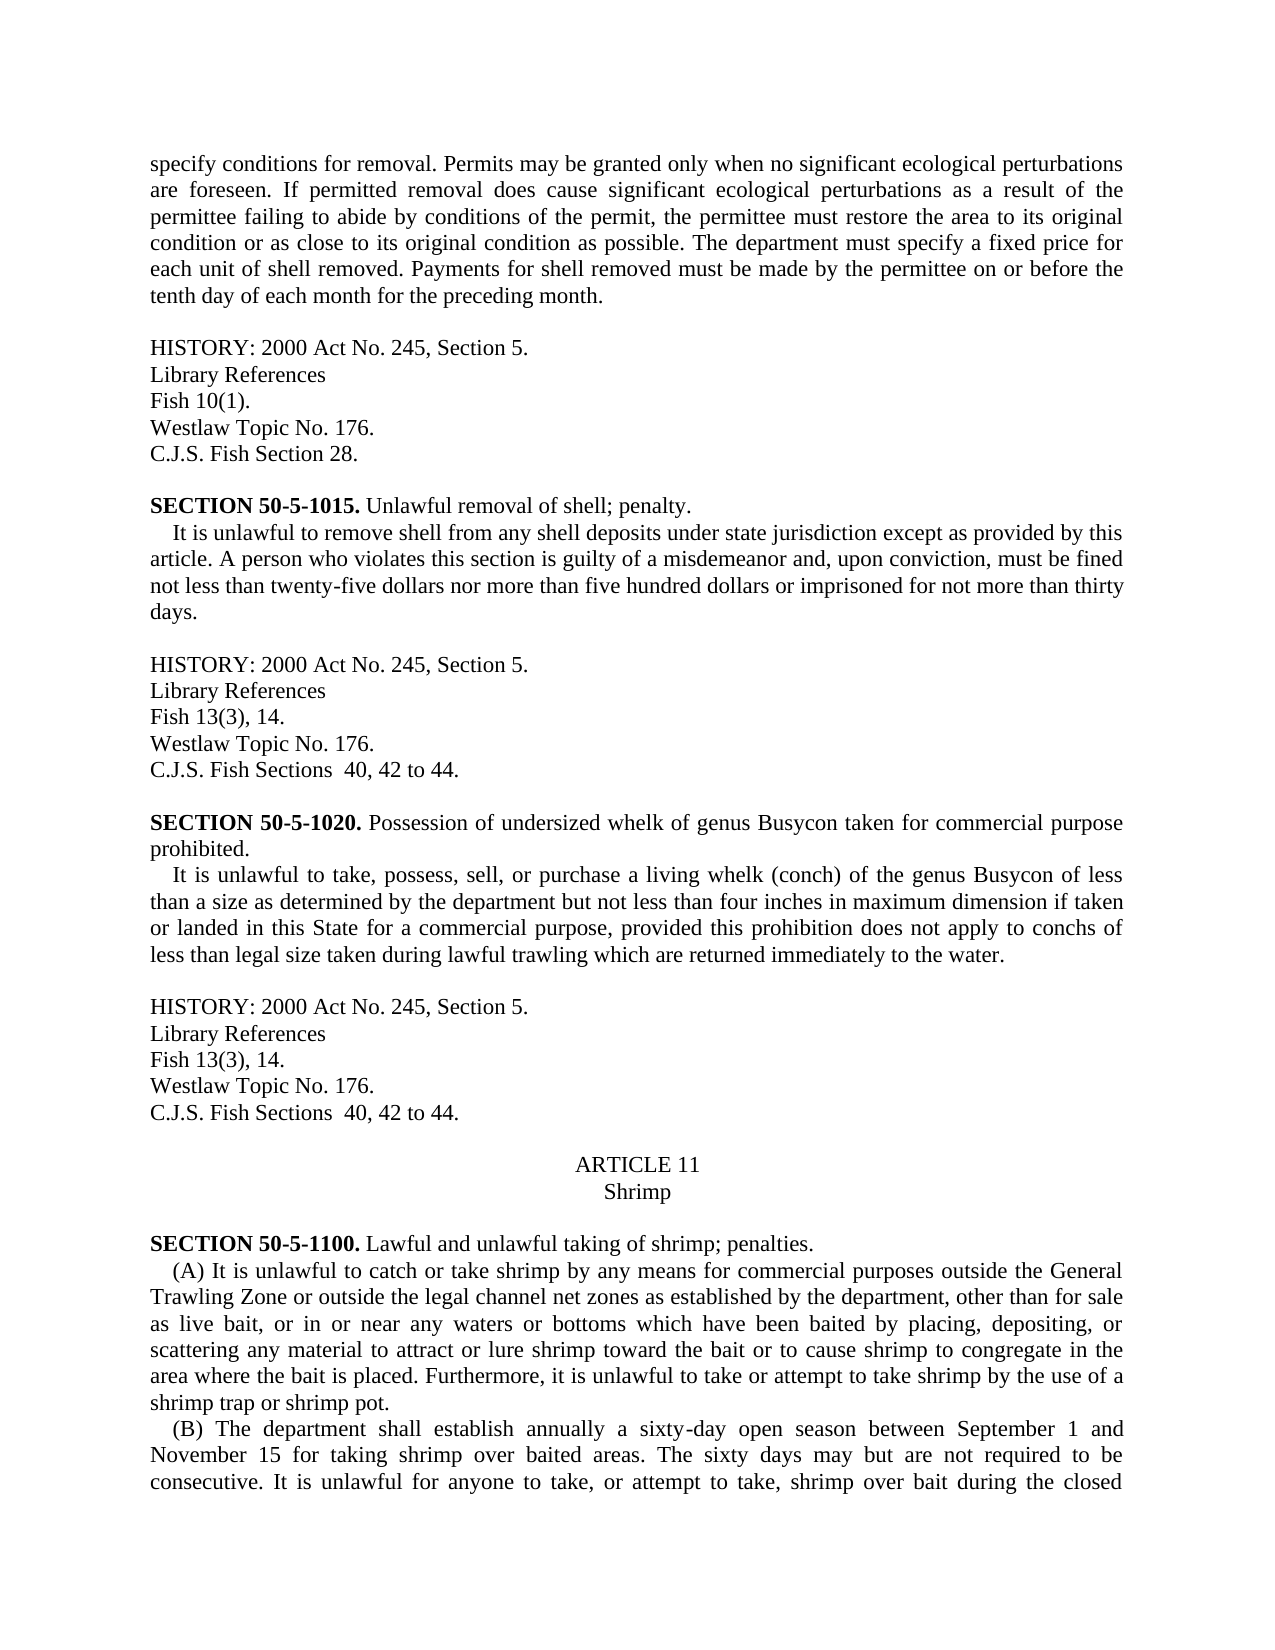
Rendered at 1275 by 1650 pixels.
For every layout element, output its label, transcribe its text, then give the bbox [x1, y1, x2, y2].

text Fish 13(3), 14. [150, 1046, 1125, 1072]
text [150, 1415, 1125, 1494]
text Fish 10(1). [150, 387, 1125, 413]
text Library References [150, 1020, 1125, 1046]
text Westlaw Topic No. 176. [150, 730, 1125, 756]
text (A) It is unlawful to catch or take shrimp by any means for commercial purposes outside the General Trawling Zone or outside the legal channel net zones as established by the department, other than for sale as live bait, or in or near any waters or bottoms which have been baited by placing, depositing, or scattering any material to attract or lure shrimp toward the bait or to cause shrimp to congregate in the area where the bait is placed. Furthermore, it is unlawful to take or attempt to take shrimp by the use of a shrimp trap or shrimp pot. [150, 1257, 1125, 1415]
text Library References [150, 361, 1125, 387]
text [150, 150, 1125, 308]
text Westlaw Topic No. 176. [150, 413, 1125, 440]
text SECTION 50-5-1015. Unlawful removal of shell; penalty. [150, 493, 1125, 519]
text SECTION 50-5-1100. Lawful and unlawful taking of shrimp; penalties. [150, 1231, 1125, 1257]
text Shrimp [150, 1178, 1125, 1204]
text C.J.S. Fish Sections 40, 42 to 44. [150, 1099, 1125, 1125]
text HISTORY: 2000 Act No. 245, Section 5. [150, 993, 1125, 1020]
text C.J.S. Fish Section 28. [150, 440, 1125, 466]
text ARTICLE 11 [150, 1151, 1125, 1178]
text C.J.S. Fish Sections 40, 42 to 44. [150, 756, 1125, 782]
text It is unlawful to take, possess, sell, or purchase a living whelk (conch) of the genus Busycon of less than a size as determined by the department but not less than four inches in maximum dimension if taken or landed in this State for a commercial purpose, provided this prohibition does not apply to conchs of less than legal size taken during lawful trawling which are returned immediately to the water. [150, 862, 1125, 967]
text Westlaw Topic No. 176. [150, 1072, 1125, 1099]
text SECTION 50-5-1020. Possession of undersized whelk of genus Busycon taken for commercial purpose prohibited. [150, 809, 1125, 862]
text Fish 13(3), 14. [150, 703, 1125, 730]
text It is unlawful to remove shell from any shell deposits under state jurisdiction except as provided by this article. A person who violates this section is guilty of a misdemeanor and, upon conviction, must be fined not less than twenty-five dollars nor more than five hundred dollars or imprisoned for not more than thirty days. [150, 519, 1125, 624]
text HISTORY: 2000 Act No. 245, Section 5. [150, 651, 1125, 677]
text HISTORY: 2000 Act No. 245, Section 5. [150, 334, 1125, 361]
text Library References [150, 677, 1125, 703]
